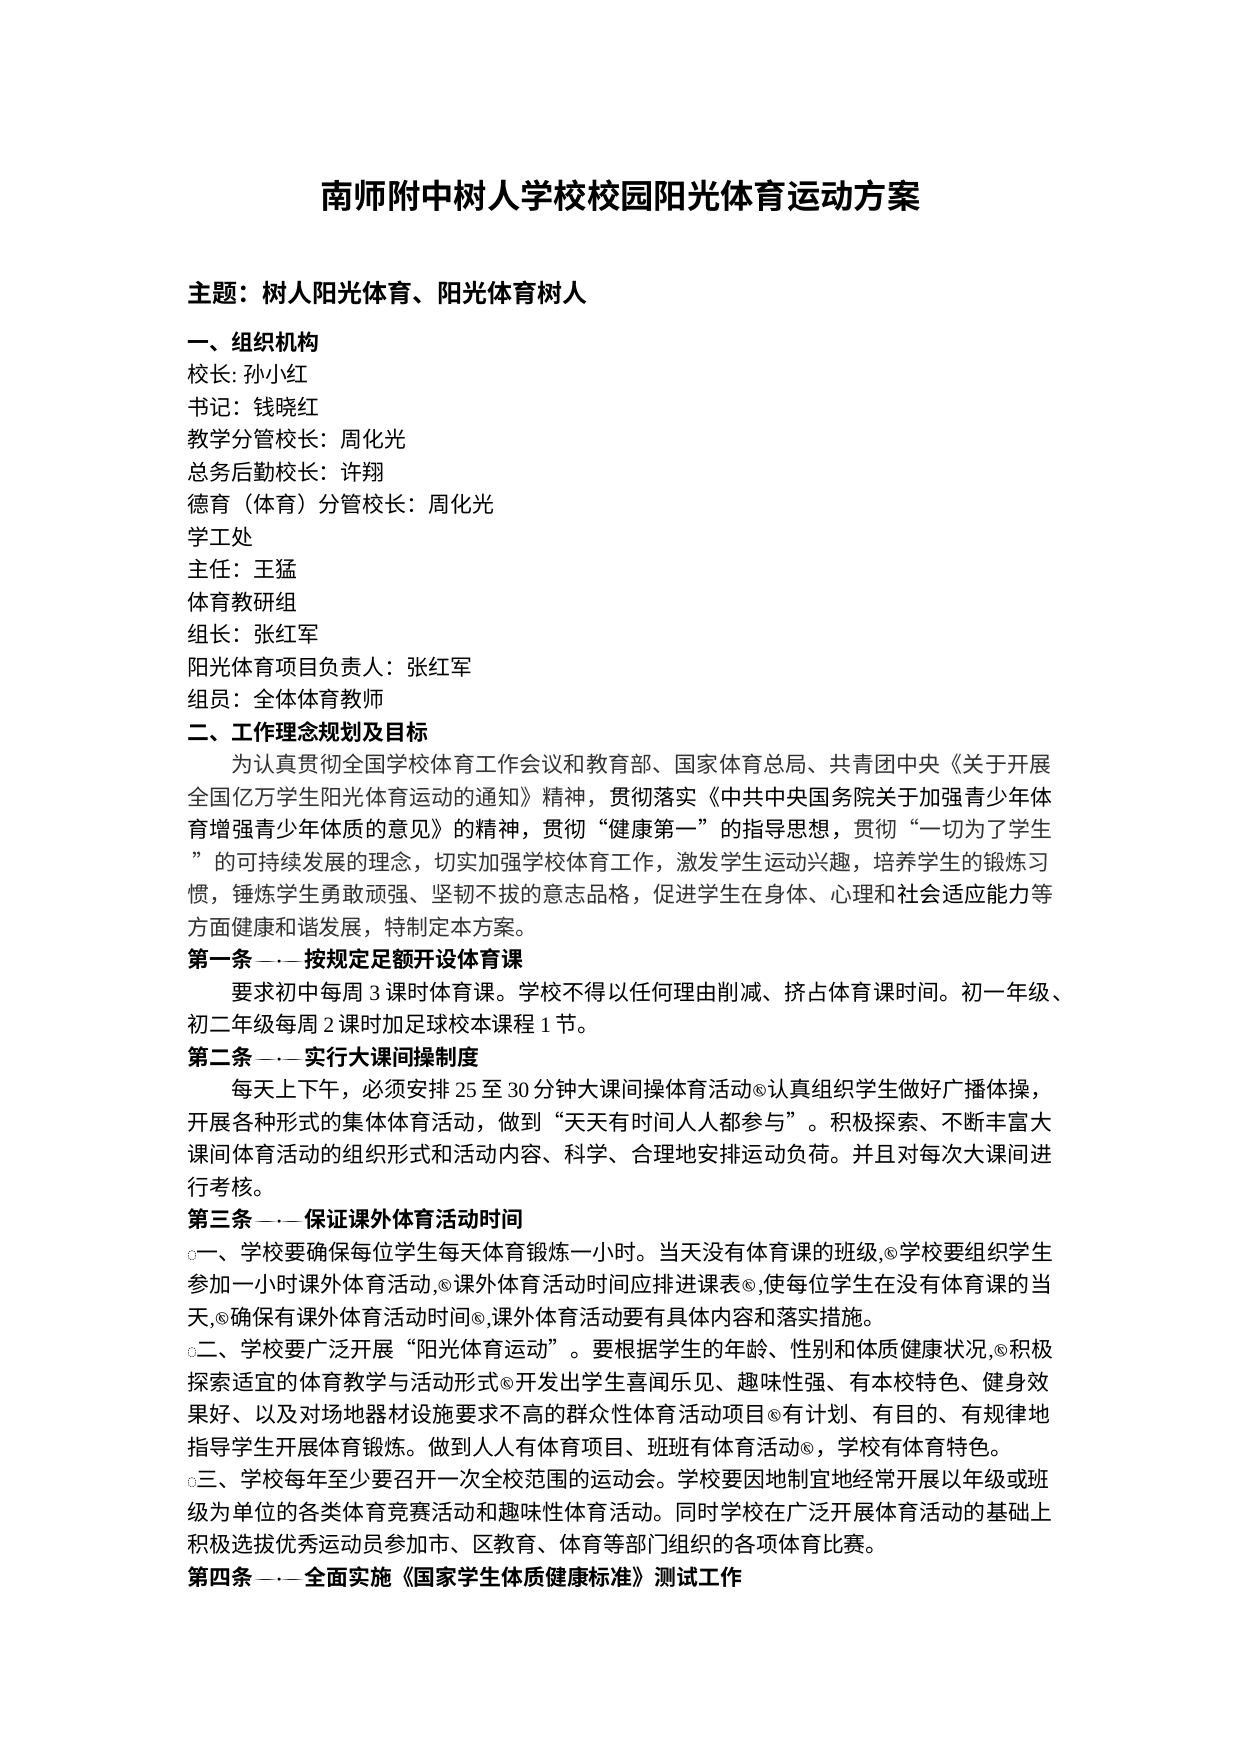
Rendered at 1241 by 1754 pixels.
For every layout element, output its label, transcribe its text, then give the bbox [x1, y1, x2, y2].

text 一、学校要确保每位学生每天体育锻炼一小时。当天没有体育课的班级,学校要组织学生参加一小时课外体育活动,课外体育活动时间应排进课表,使每位学生在没有体育课的当天,确保有课外体育活动时间,课外体育活动要有具体内容和落实措施。 [187, 1234, 1053, 1332]
text 书记：钱晓红 [187, 389, 1053, 422]
text 第四条全面实施《国家学生体质健康标准》测试工作 [187, 1559, 1053, 1592]
text 教学分管校长：周化光 [187, 422, 1053, 454]
text 主任：王猛 [187, 552, 1053, 584]
text 学工处 [187, 519, 1053, 552]
text 第一条按规定足额开设体育课 [187, 942, 1053, 974]
text 为认真贯彻全国学校体育工作会议和教育部、国家体育总局、共青团中央《关于开展全国亿万学生阳光体育运动的通知》精神，贯彻落实《中共中央国务院关于加强青少年体育增强青少年体质的意见》的精神，贯彻“健康第一”的指导思想，贯彻“一切为了学生 ”的可持续发展的理念，切实加强学校体育工作，激发学生运动兴趣，培养学生的锻炼习惯，锤炼学生勇敢顽强、坚韧不拔的意志品格，促进学生在身体、心理和社会适应能力等方面健康和谐发展，特制定本方案。 [187, 747, 1053, 942]
text 阳光体育项目负责人：张红军 [187, 649, 1053, 682]
text 组长：张红军 [187, 617, 1053, 649]
text 每天上下午，必须安排25至30分钟大课间操体育活动认真组织学生做好广播体操，开展各种形式的集体体育活动，做到“天天有时间人人都参与”。积极探索、不断丰富大课间体育活动的组织形式和活动内容、科学、合理地安排运动负荷。并且对每次大课间进行考核。 [187, 1072, 1053, 1202]
text 体育教研组 [187, 584, 1053, 617]
text 总务后勤校长：许翔 [187, 454, 1053, 487]
text 主题：树人阳光体育、阳光体育树人 [187, 259, 1053, 324]
text 一、组织机构 [187, 324, 1053, 357]
text 二、学校要广泛开展“阳光体育运动”。要根据学生的年龄、性别和体质健康状况,积极探索适宜的体育教学与活动形式开发出学生喜闻乐见、趣味性强、有本校特色、健身效果好、以及对场地器材设施要求不高的群众性体育活动项目有计划、有目的、有规律地指导学生开展体育锻炼。做到人人有体育项目、班班有体育活动，学校有体育特色。 [187, 1332, 1053, 1462]
text 南师附中树人学校校园阳光体育运动方案 [187, 162, 1053, 227]
text 要求初中每周3课时体育课。学校不得以任何理由削减、挤占体育课时间。初一年级、初二年级每周2课时加足球校本课程1节。 [187, 974, 1053, 1039]
text 第三条保证课外体育活动时间 [187, 1202, 1053, 1234]
text 德育（体育）分管校长：周化光 [187, 487, 1053, 519]
text 校长: 孙小红 [187, 357, 1053, 389]
text 三、学校每年至少要召开一次全校范围的运动会。学校要因地制宜地经常开展以年级或班级为单位的各类体育竞赛活动和趣味性体育活动。同时学校在广泛开展体育活动的基础上积极选拔优秀运动员参加市、区教育、体育等部门组织的各项体育比赛。 [187, 1462, 1053, 1559]
text 组员：全体体育教师 [187, 682, 1053, 714]
text 二、工作理念规划及目标 [187, 714, 1053, 747]
text 第二条实行大课间操制度 [187, 1039, 1053, 1072]
